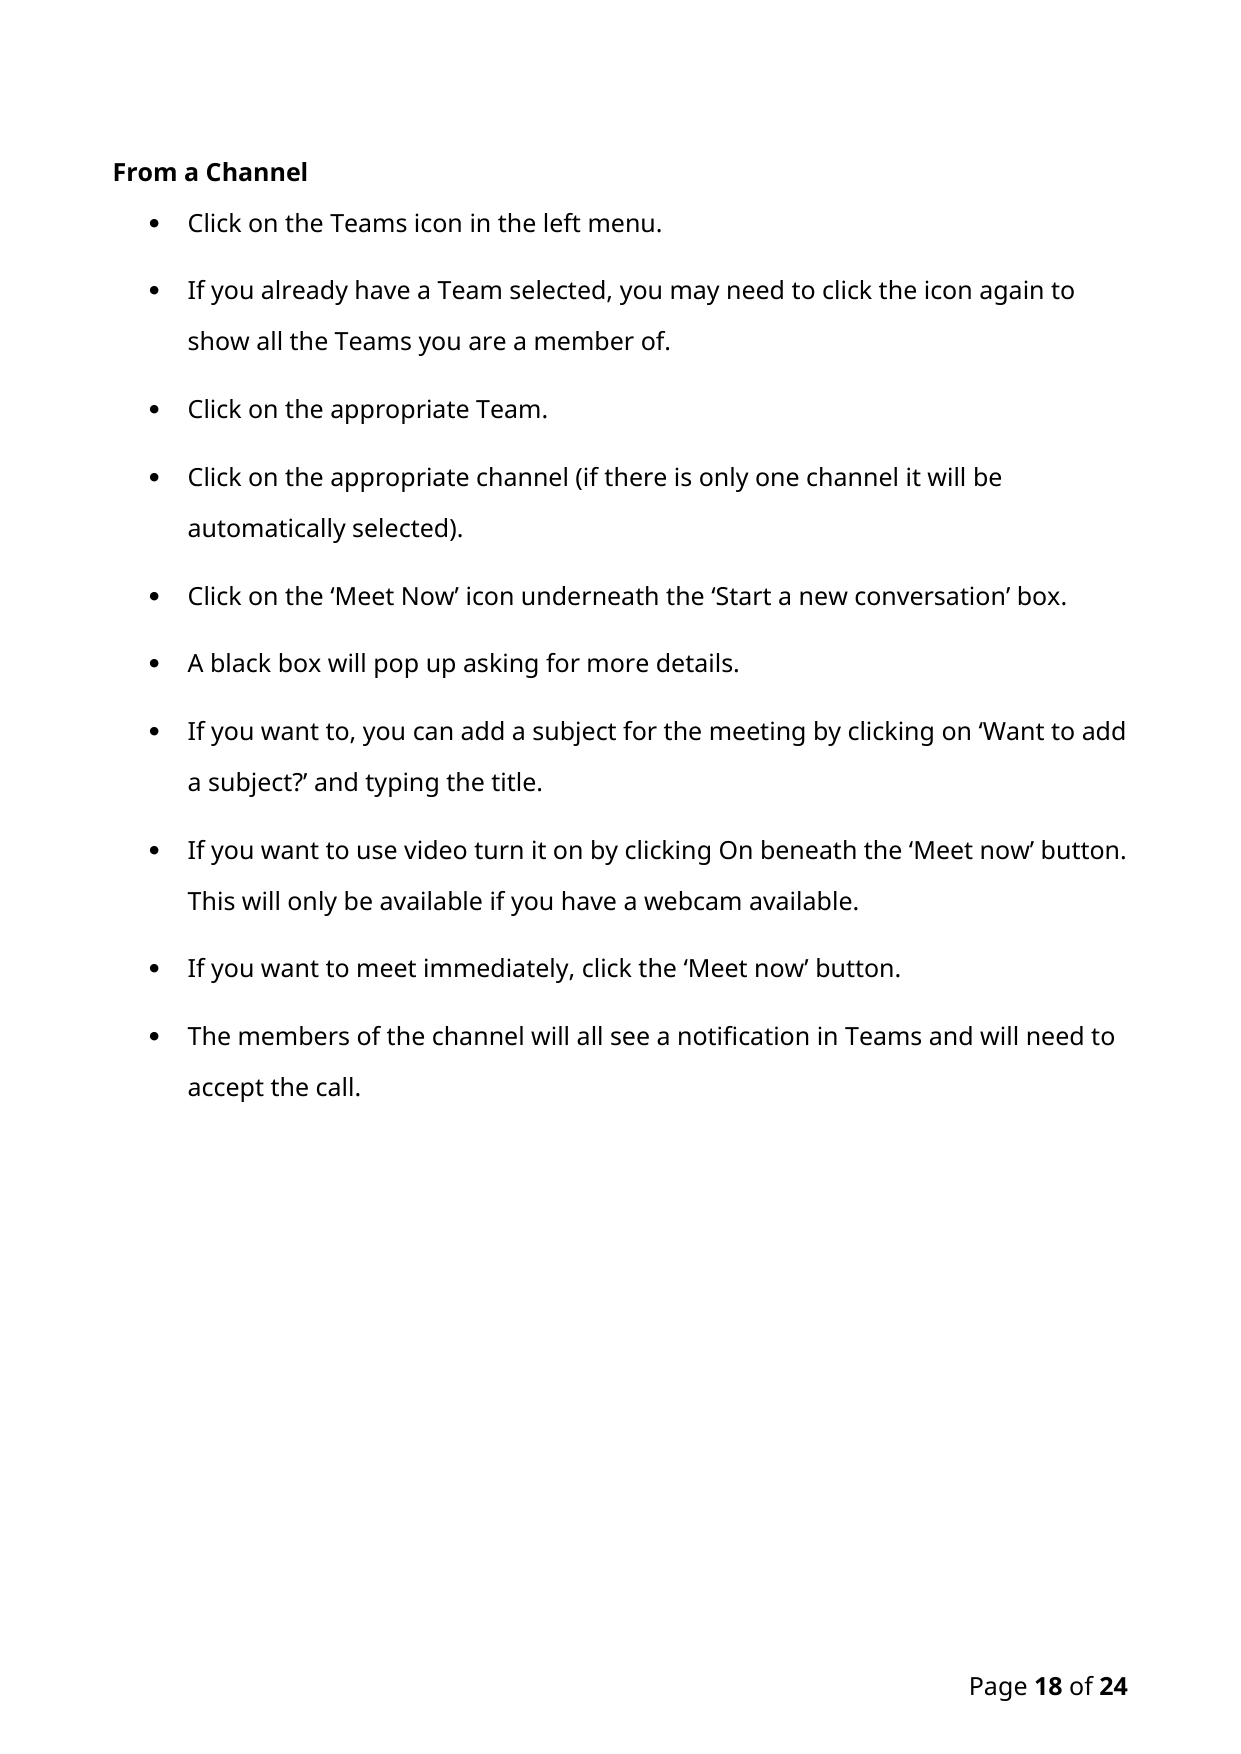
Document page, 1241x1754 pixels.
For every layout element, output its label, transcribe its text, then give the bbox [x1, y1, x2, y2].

list Click on the ‘Meet Now’ icon underneath the ‘Start a new conversation’ box. [150, 578, 1128, 612]
list The members of the channel will all see a notification in Teams and will need to accept the call. [150, 1019, 1128, 1104]
subtitle From a Channel [112, 154, 1128, 188]
list If you want to meet immediately, click the ‘Meet now’ button. [150, 951, 1128, 985]
list If you want to, you can add a subject for the meeting by clicking on ‘Want to add a subject?’ and typing the title. [150, 713, 1128, 799]
list A black box will pop up asking for more details. [150, 646, 1128, 680]
list Click on the appropriate Team. [150, 392, 1128, 426]
list If you want to use video turn it on by clicking On beneath the ‘Meet now’ button. This will only be available if you have a webcam available. [150, 832, 1128, 917]
list Click on the appropriate channel (if there is only one channel it will be automatically selected). [150, 459, 1128, 544]
list If you already have a Team selected, you may need to click the icon again to show all the Teams you are a member of. [150, 273, 1128, 358]
list Click on the Teams icon in the left menu. [150, 205, 1128, 239]
